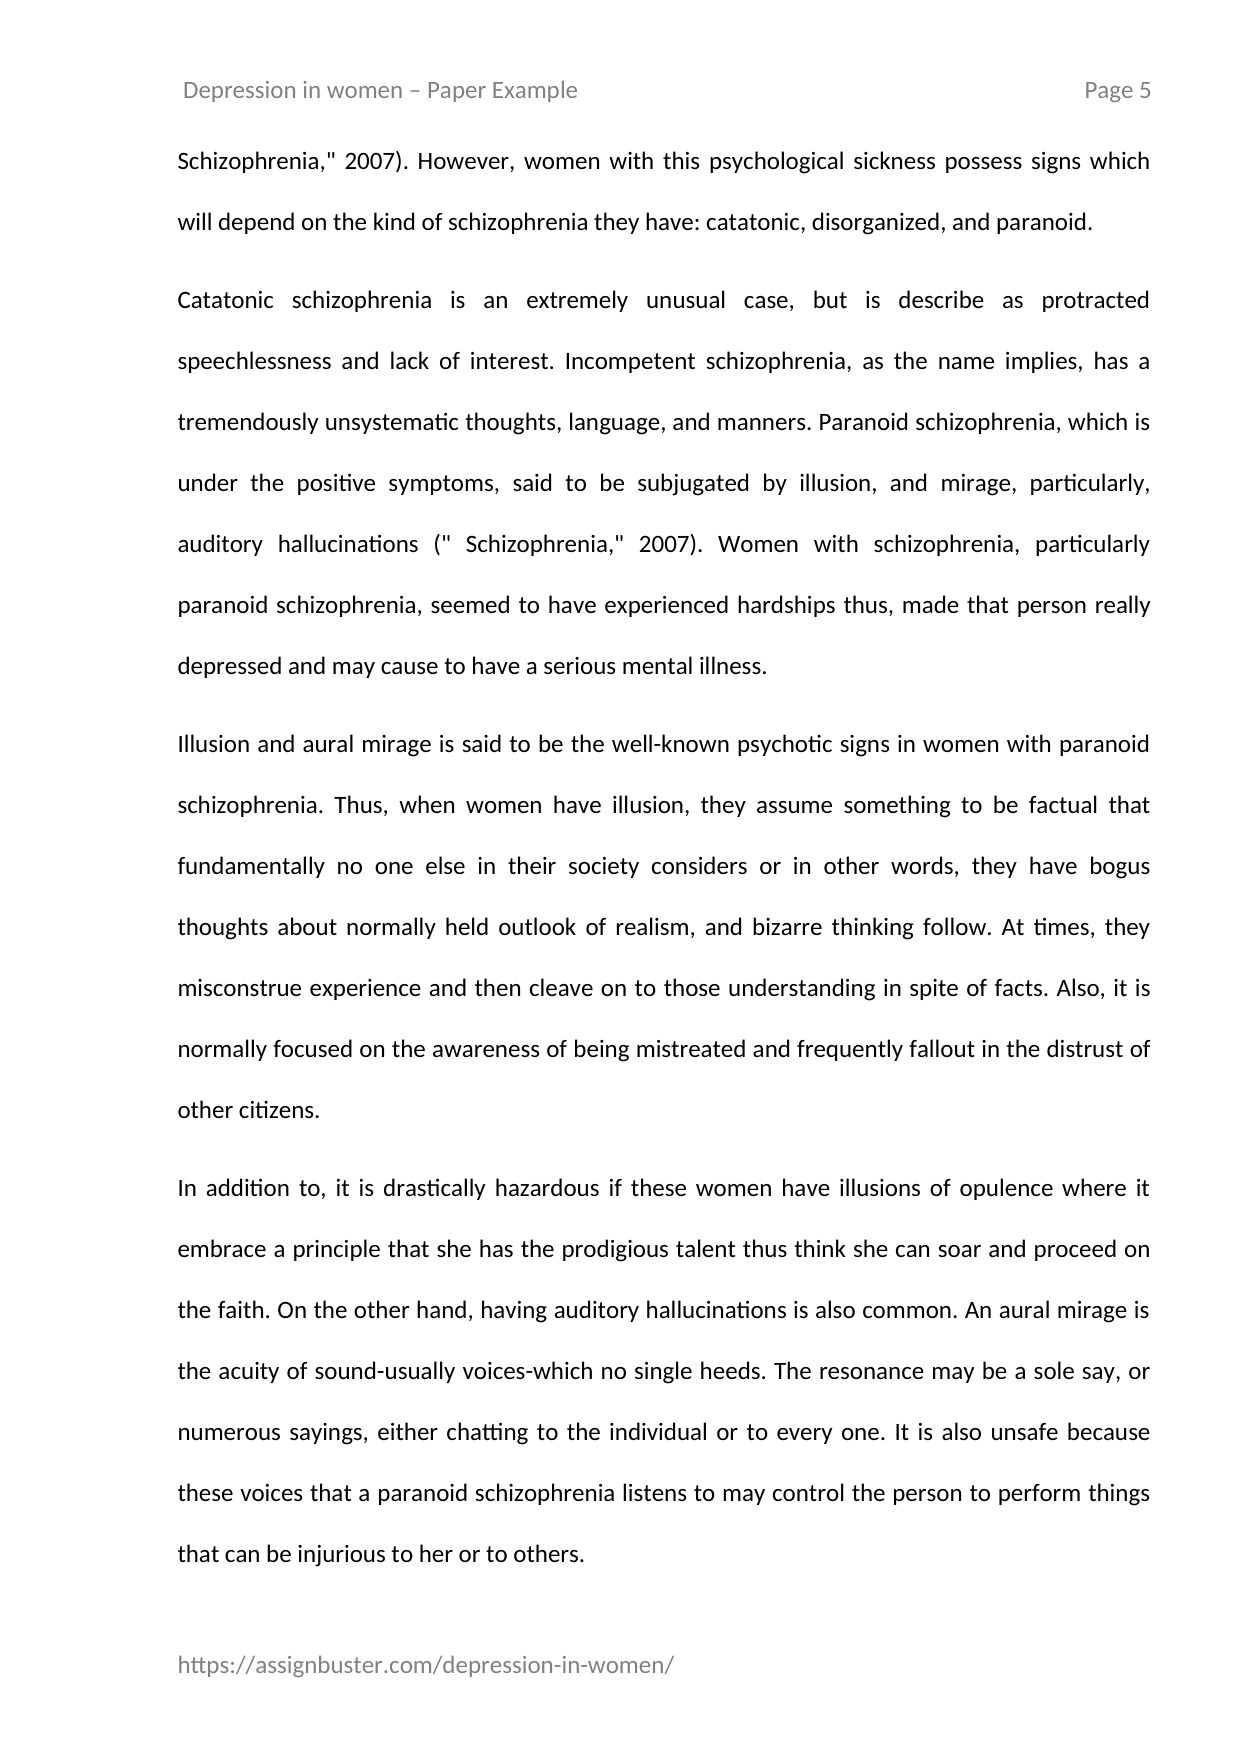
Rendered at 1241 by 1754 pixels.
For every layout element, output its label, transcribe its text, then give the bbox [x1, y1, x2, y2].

text Illusion and aural mirage is said to be the well-known psychotic signs in women with paranoid schizophrenia. Thus, when women have illusion, they assume something to be factual that fundamentally no one else in their society considers or in other words, they have bogus thoughts about normally held outlook of realism, and bizarre thinking follow. At times, they misconstrue experience and then cleave on to those understanding in spite of facts. Also, it is normally focused on the awareness of being mistreated and frequently fallout in the distrust of other citizens. [177, 728, 1152, 1124]
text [177, 145, 1152, 237]
text In addition to, it is drastically hazardous if these women have illusions of opulence where it embrace a principle that she has the prodigious talent thus think she can soar and proceed on the faith. On the other hand, having auditory hallucinations is also common. An aural mirage is the acuity of sound-usually voices-which no single heeds. The resonance may be a sole say, or numerous sayings, either chatting to the individual or to every one. It is also unsafe because these voices that a paranoid schizophrenia listens to may control the person to perform things that can be injurious to her or to others. [177, 1172, 1152, 1568]
text Catatonic schizophrenia is an extremely unusual case, but is describe as protracted speechlessness and lack of interest. Incompetent schizophrenia, as the name implies, has a tremendously unsystematic thoughts, language, and manners. Paranoid schizophrenia, which is under the positive symptoms, said to be subjugated by illusion, and mirage, particularly, auditory hallucinations (" Schizophrenia," 2007). Women with schizophrenia, particularly paranoid schizophrenia, seemed to have experienced hardships thus, made that person really depressed and may cause to have a serious mental illness. [177, 284, 1152, 681]
